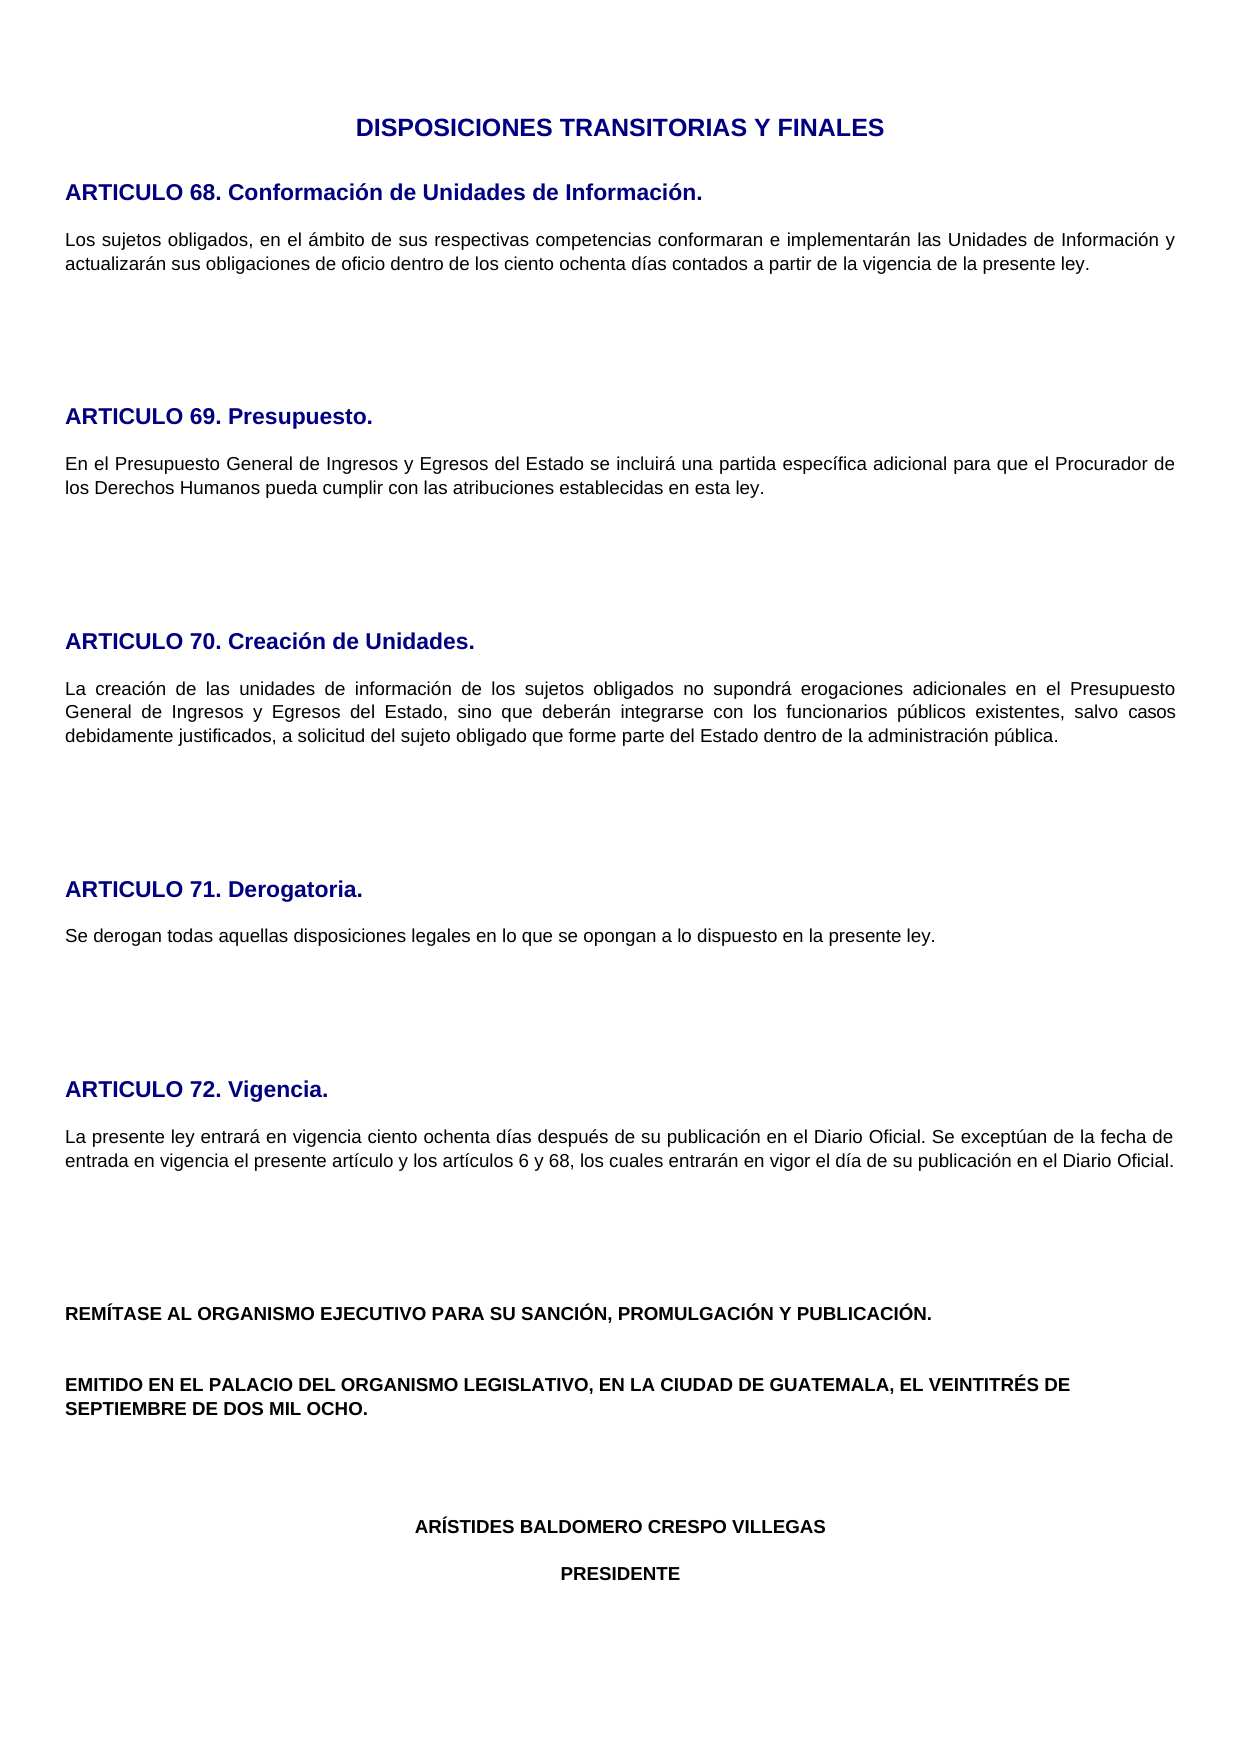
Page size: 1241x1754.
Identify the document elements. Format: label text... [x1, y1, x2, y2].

text En el Presupuesto General de Ingresos y Egresos del Estado se incluirá una partida específica adicional para que el Procurador de los Derechos Humanos pueda cumplir con las atribuciones establecidas en esta ley. [65, 453, 1176, 498]
subtitle ARTICULO 70. Creación de Unidades. [65, 628, 1186, 654]
subtitle REMÍTASE AL ORGANISMO EJECUTIVO PARA SU SANCIÓN, PROMULGACIÓN Y PUBLICACIÓN. [65, 1303, 1186, 1325]
text Los sujetos obligados, en el ámbito de sus respectivas competencias conformaran e implementarán las Unidades de Información y actualizarán sus obligaciones de oficio dentro de los ciento ochenta días contados a partir de la vigencia de la presente ley. [65, 229, 1176, 274]
subtitle DISPOSICIONES TRANSITORIAS Y FINALES [208, 113, 1032, 141]
text ARÍSTIDES BALDOMERO CRESPO VILLEGAS PRESIDENTE [414, 1516, 826, 1584]
text EMITIDO EN EL PALACIO DEL ORGANISMO LEGISLATIVO, EN LA CIUDAD DE GUATEMALA, EL VEINTITRÉS DE SEPTIEMBRE DE DOS MIL OCHO. [65, 1374, 1073, 1419]
text La presente ley entrará en vigencia ciento ochenta días después de su publicación en el Diario Oficial. Se exceptúan de la fecha de entrada en vigencia el presente artículo y los artículos 6 y 68, los cuales entrarán en vigor el día de su publicación en el Diario Oficial. [65, 1126, 1176, 1171]
text Se derogan todas aquellas disposiciones legales en lo que se opongan a lo dispuesto en la presente ley. [65, 925, 1186, 947]
subtitle ARTICULO 72. Vigencia. [65, 1076, 1186, 1103]
subtitle ARTICULO 69. Presupuesto. [65, 403, 1186, 429]
text La creación de las unidades de información de los sujetos obligados no supondrá erogaciones adicionales en el Presupuesto General de Ingresos y Egresos del Estado, sino que deberán integrarse con los funcionarios públicos existentes, salvo casos debidamente justificados, a solicitud del sujeto obligado que forme parte del Estado dentro de la administración pública. [65, 677, 1176, 746]
subtitle ARTICULO 68. Conformación de Unidades de Información. [65, 179, 1186, 205]
subtitle ARTICULO 71. Derogatoria. [65, 876, 1186, 902]
